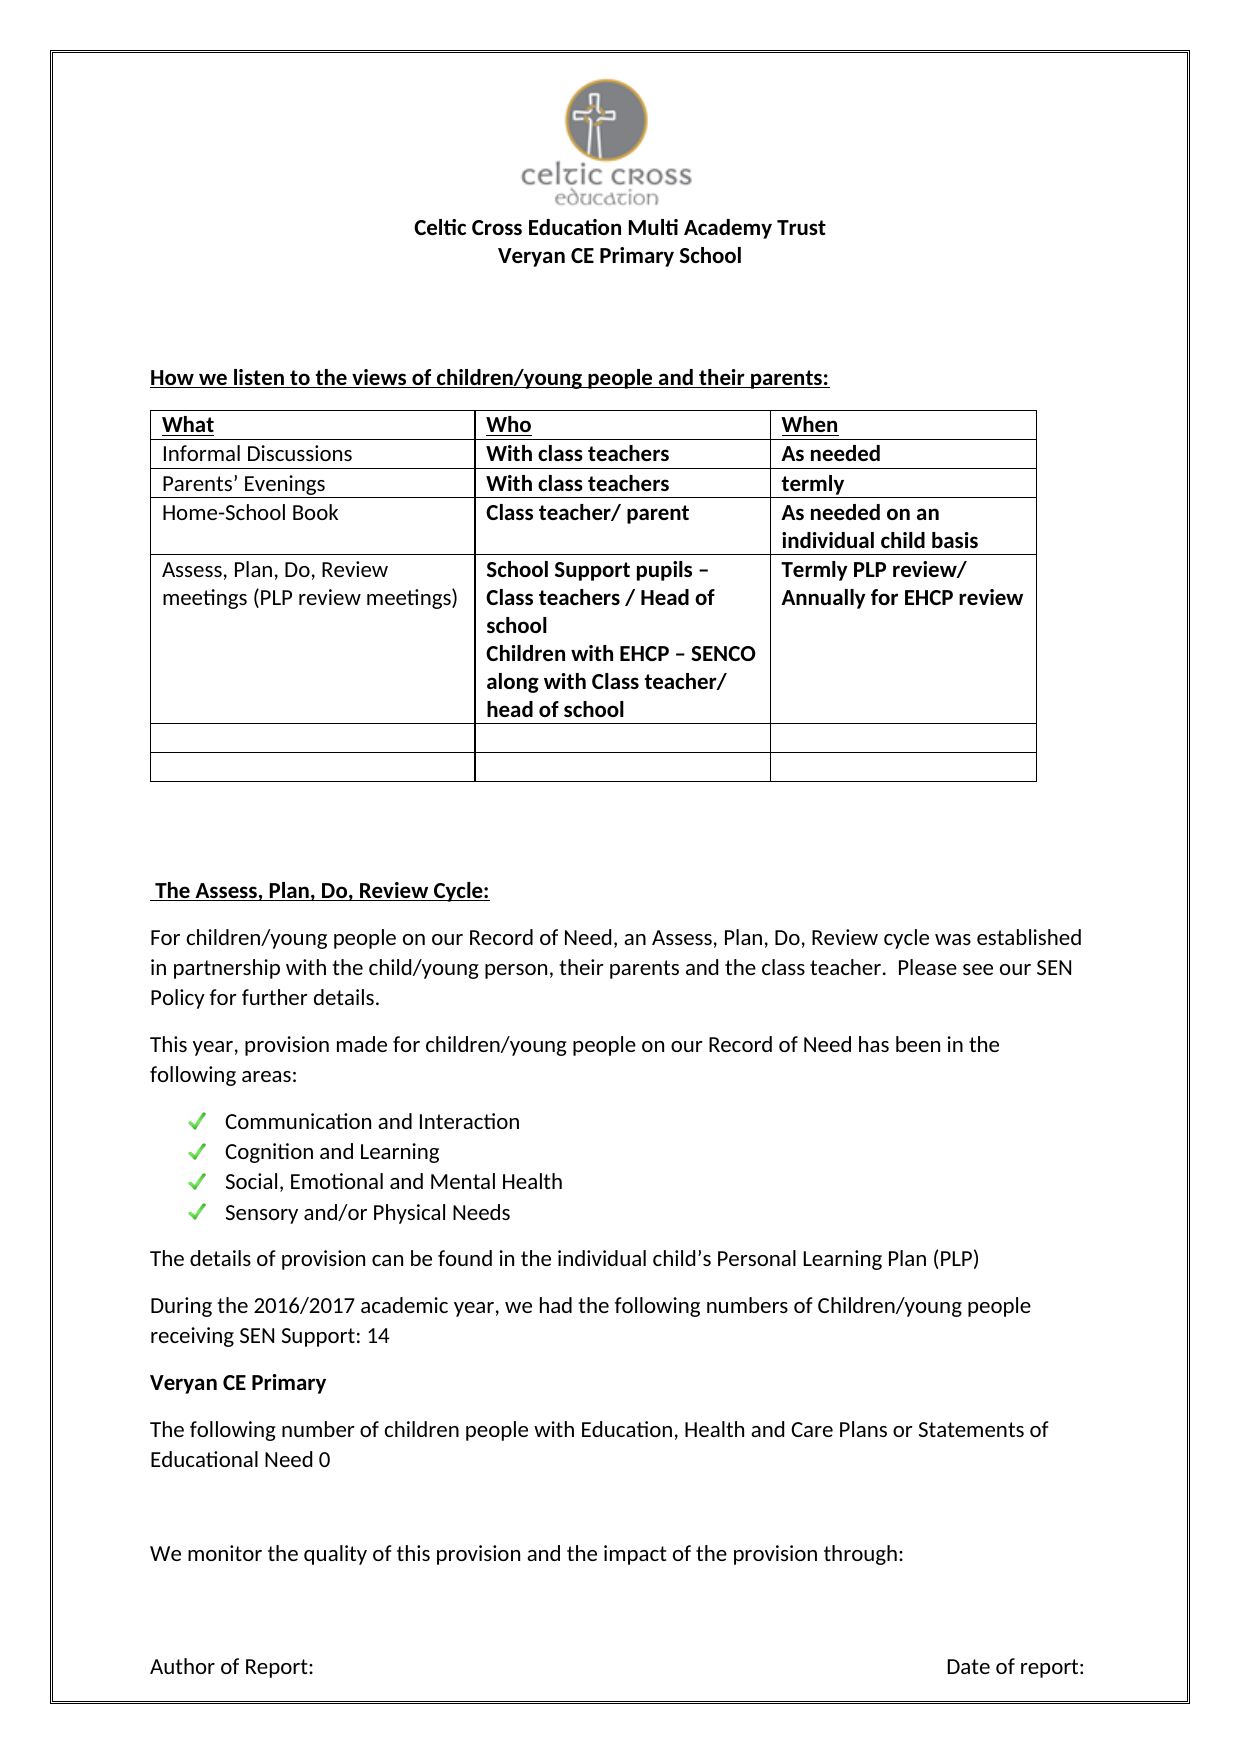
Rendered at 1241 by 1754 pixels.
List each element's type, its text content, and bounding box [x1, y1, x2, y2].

table_cell [771, 724, 1036, 752]
table_cell Class teacher/ parent [476, 498, 770, 554]
table_cell [476, 753, 770, 781]
table_cell [151, 724, 474, 752]
table_cell [771, 753, 1036, 781]
text The details of provision can be found in the individual child’s Personal Learning Plan (PLP) [150, 1244, 1090, 1273]
table_header What [151, 411, 474, 438]
table_cell Parents’ Evenings [151, 469, 474, 497]
text The Assess, Plan, Do, Review Cycle: [150, 876, 1090, 904]
table_cell With class teachers [476, 469, 770, 497]
list Communication and Interaction [187, 1107, 1090, 1135]
picture [188, 1173, 206, 1190]
table_cell Home-School Book [151, 498, 474, 554]
text How we listen to the views of children/young people and their parents: [150, 363, 1090, 391]
picture [510, 73, 706, 213]
table_cell As needed on an individual child basis [771, 498, 1036, 554]
list Cognition and Learning [187, 1137, 1090, 1165]
table_header When [771, 411, 1036, 438]
text This year, provision made for children/young people on our Record of Need has been in the following areas: [150, 1030, 1090, 1088]
text For children/young people on our Record of Need, an Assess, Plan, Do, Review cycle was established in partnership with the child/young person, their parents and the class teacher. Please see our SEN Policy for further details. [150, 923, 1090, 1011]
table_cell [151, 753, 474, 781]
table_cell School Support pupils – Class teachers / Head of school Children with EHCP – SENCO along with Class teacher/ head of school [476, 555, 770, 723]
picture [188, 1112, 206, 1130]
picture [188, 1143, 206, 1160]
list Social, Emotional and Mental Health [187, 1167, 1090, 1196]
table_cell [476, 724, 770, 752]
text We monitor the quality of this provision and the impact of the provision through: [150, 1539, 1090, 1567]
table_cell Assess, Plan, Do, Review meetings (PLP review meetings) [151, 555, 474, 723]
list Sensory and/or Physical Needs [187, 1198, 1090, 1226]
text The following number of children people with Education, Health and Care Plans or Statements of Educational Need 0 [150, 1415, 1090, 1474]
text During the 2016/2017 academic year, we had the following numbers of Children/young people receiving SEN Support: 14 [150, 1291, 1090, 1350]
table_cell Informal Discussions [151, 440, 474, 468]
picture [188, 1203, 206, 1220]
table_cell With class teachers [476, 440, 770, 468]
table_cell Termly PLP review/ Annually for EHCP review [771, 555, 1036, 723]
table_header Who [476, 411, 770, 438]
table_cell termly [771, 469, 1036, 497]
table_cell As needed [771, 440, 1036, 468]
text Veryan CE Primary [150, 1368, 1090, 1397]
